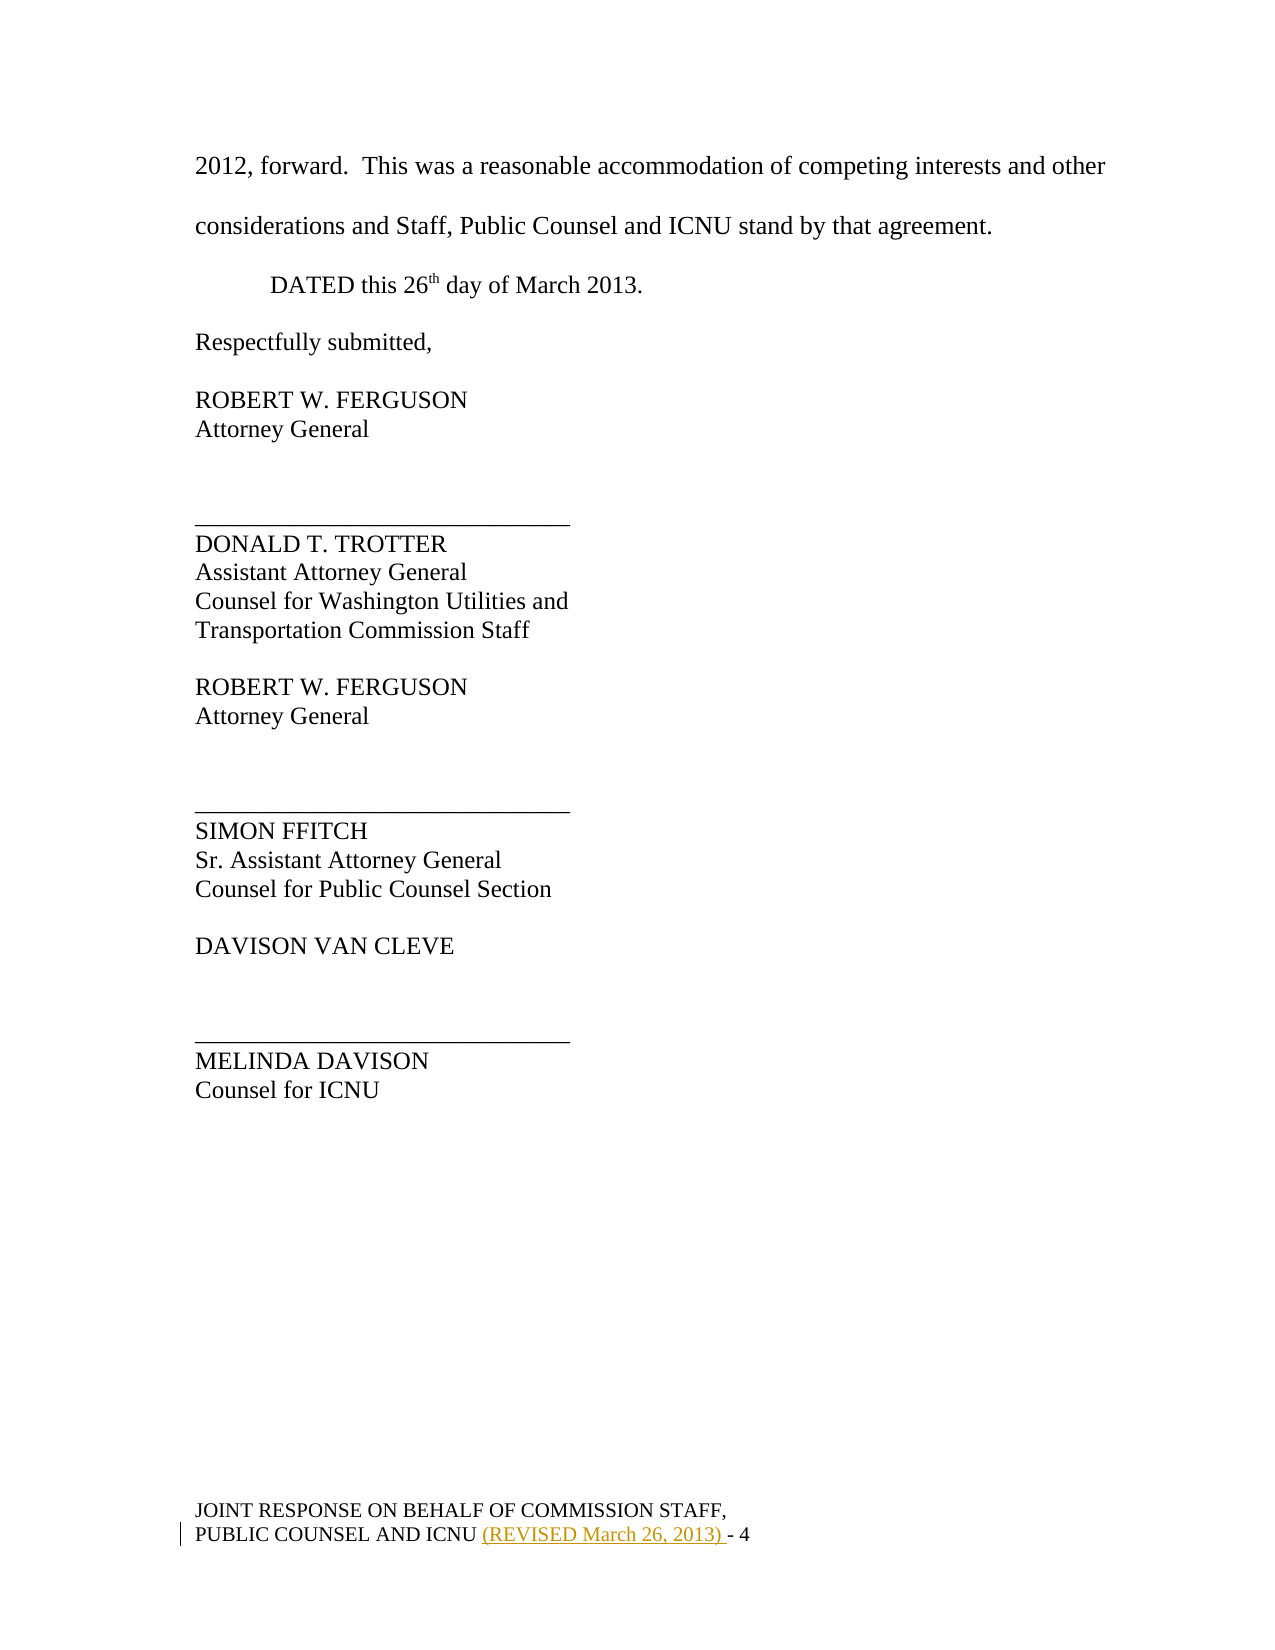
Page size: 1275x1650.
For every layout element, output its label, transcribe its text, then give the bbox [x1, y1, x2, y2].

text Attorney General [195, 414, 1125, 442]
text Assistant Attorney General [195, 557, 1125, 586]
text ______________________________ [195, 787, 1125, 816]
text Respectfully submitted, [195, 327, 1125, 356]
text Attorney General [195, 701, 1125, 730]
text ROBERT W. FERGUSON [195, 385, 1125, 414]
text DONALD T. TROTTER [195, 529, 1125, 557]
text MELINDA DAVISON [195, 1046, 1125, 1075]
text Counsel for Washington Utilities and [195, 586, 1125, 615]
text DAVISON VAN CLEVE [195, 931, 1125, 960]
text Counsel for Public Counsel Section [195, 874, 1125, 902]
text Counsel for ICNU [195, 1075, 1125, 1104]
text Transportation Commission Staff [195, 615, 1125, 644]
text ______________________________ [195, 1017, 1125, 1046]
text ______________________________ [195, 500, 1125, 529]
text 2012, forward. This was a reasonable accommodation of competing interests and other considerations and Staff, Public Counsel and ICNU stand by that agreement. [195, 150, 1125, 240]
text Sr. Assistant Attorney General [195, 845, 1125, 874]
text DATED this 26th day of March 2013. [270, 270, 1125, 299]
text ROBERT W. FERGUSON [195, 672, 1125, 701]
text SIMON FFITCH [195, 816, 1125, 845]
